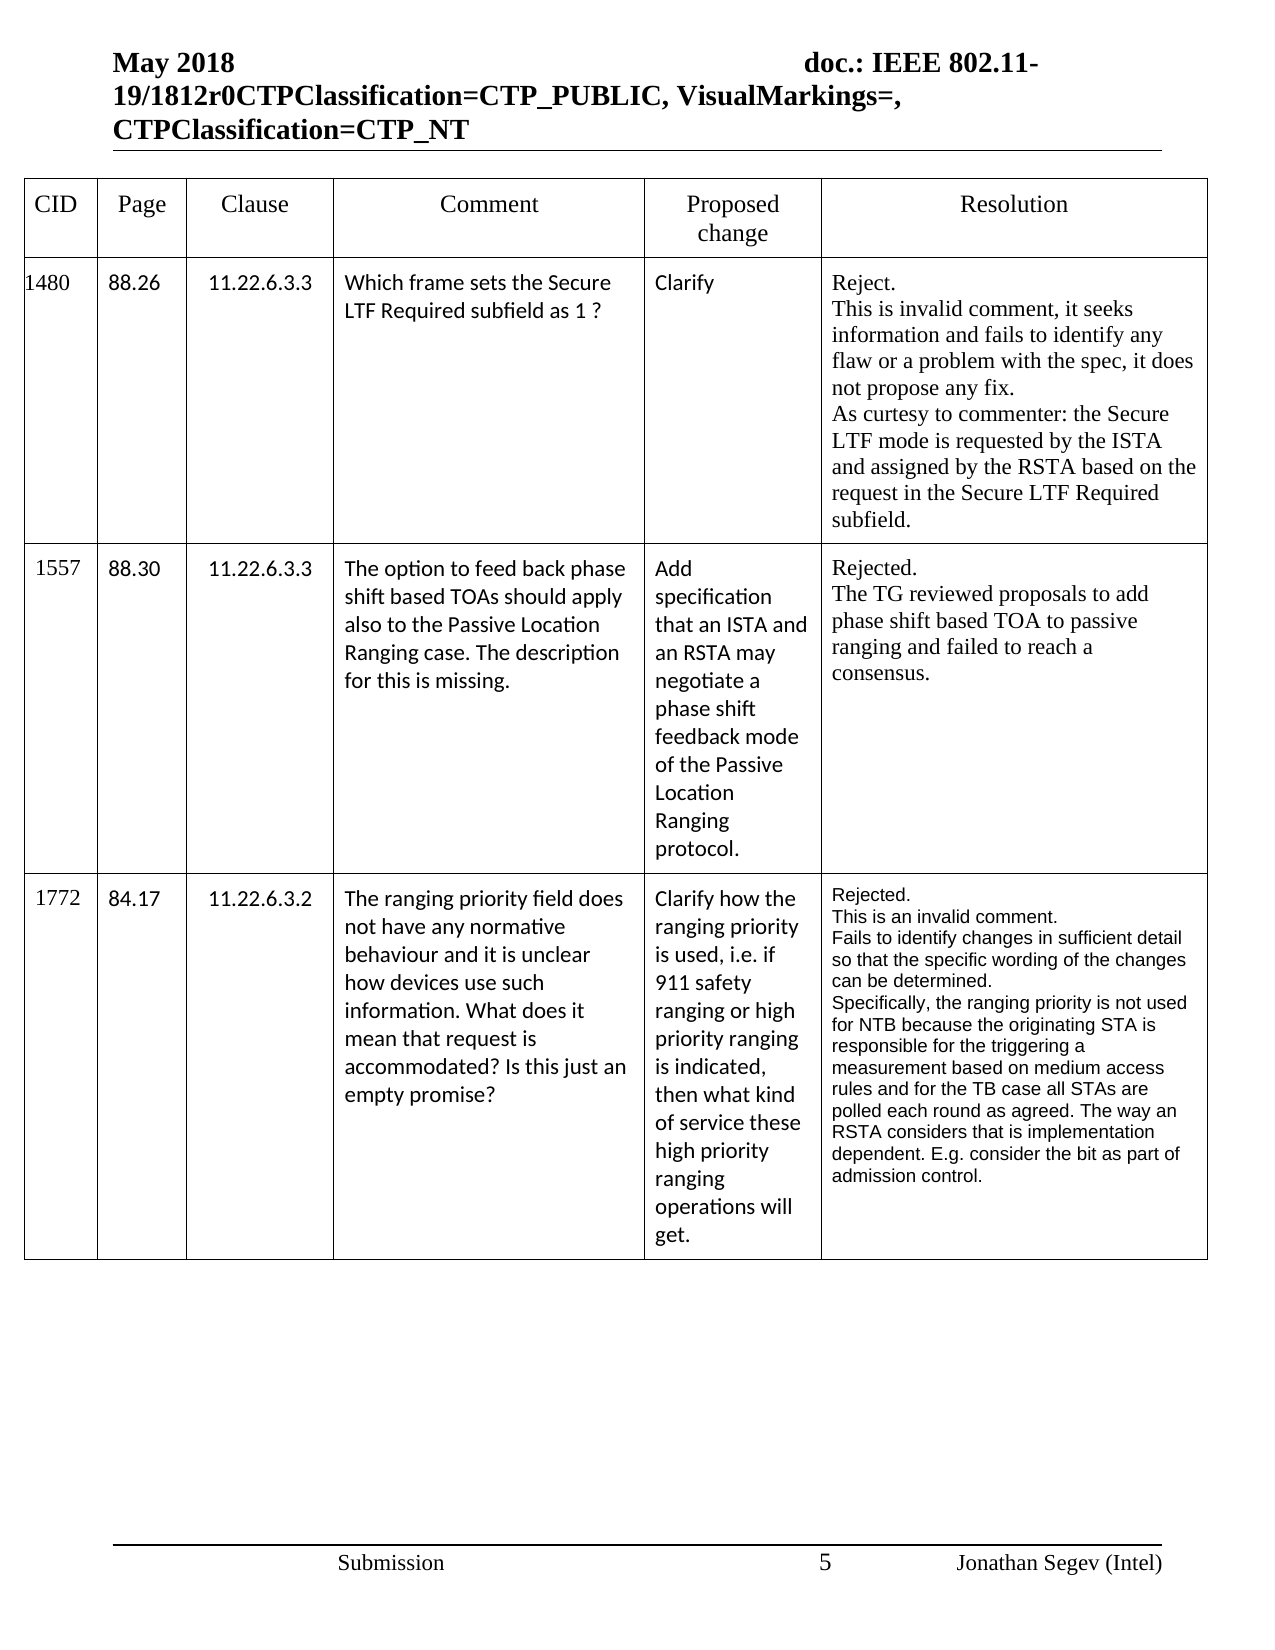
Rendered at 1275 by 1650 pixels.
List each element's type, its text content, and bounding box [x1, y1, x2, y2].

table_cell Reject. This is invalid comment, it seeks information and fails to identify any flaw or a problem with the spec, it does not propose any fix. As curtesy to commenter: the Secure LTF mode is requested by the ISTA and assigned by the RSTA based on the request in the Secure LTF Required subfield. [822, 258, 1207, 542]
table_cell The ranging priority field does not have any normative behaviour and it is unclear how devices use such information. What does it mean that request is accommodated? Is this just an empty promise? [334, 874, 644, 1259]
table_cell 84.17 [98, 874, 186, 1259]
table_cell Add specification that an ISTA and an RSTA may negotiate a phase shift feedback mode of the Passive Location Ranging protocol. [645, 544, 821, 873]
table_cell 88.30 [98, 544, 186, 873]
table_cell 11.22.6.3.3 [187, 258, 333, 542]
table_header CID [25, 179, 97, 257]
table_cell Which frame sets the Secure LTF Required subfield as 1 ? [334, 258, 644, 542]
table_cell 1557 [25, 544, 97, 873]
table_cell 88.26 [98, 258, 186, 542]
table_header Comment [334, 179, 644, 257]
table_header Resolution [822, 179, 1207, 257]
table_cell 1772 [25, 874, 97, 1259]
table_header Clause [187, 179, 333, 257]
table_cell 1480 [25, 258, 97, 542]
table_cell Clarify how the ranging priority is used, i.e. if 911 safety ranging or high priority ranging is indicated, then what kind of service these high priority ranging operations will get. [645, 874, 821, 1259]
table_cell Rejected. The TG reviewed proposals to add phase shift based TOA to passive ranging and failed to reach a consensus. [822, 544, 1207, 873]
table_cell 11.22.6.3.3 [187, 544, 333, 873]
table_cell 11.22.6.3.2 [187, 874, 333, 1259]
table_header Page [98, 179, 186, 257]
table_cell The option to feed back phase shift based TOAs should apply also to the Passive Location Ranging case. The description for this is missing. [334, 544, 644, 873]
table_cell Clarify [645, 258, 821, 542]
table_header Proposed change [645, 179, 821, 257]
table_cell Rejected. This is an invalid comment. Fails to identify changes in sufficient detail so that the specific wording of the changes can be determined. Specifically, the ranging priority is not used for NTB because the originating STA is responsible for the triggering a measurement based on medium access rules and for the TB case all STAs are polled each round as agreed. The way an RSTA considers that is implementation dependent. E.g. consider the bit as part of admission control. [822, 874, 1207, 1259]
